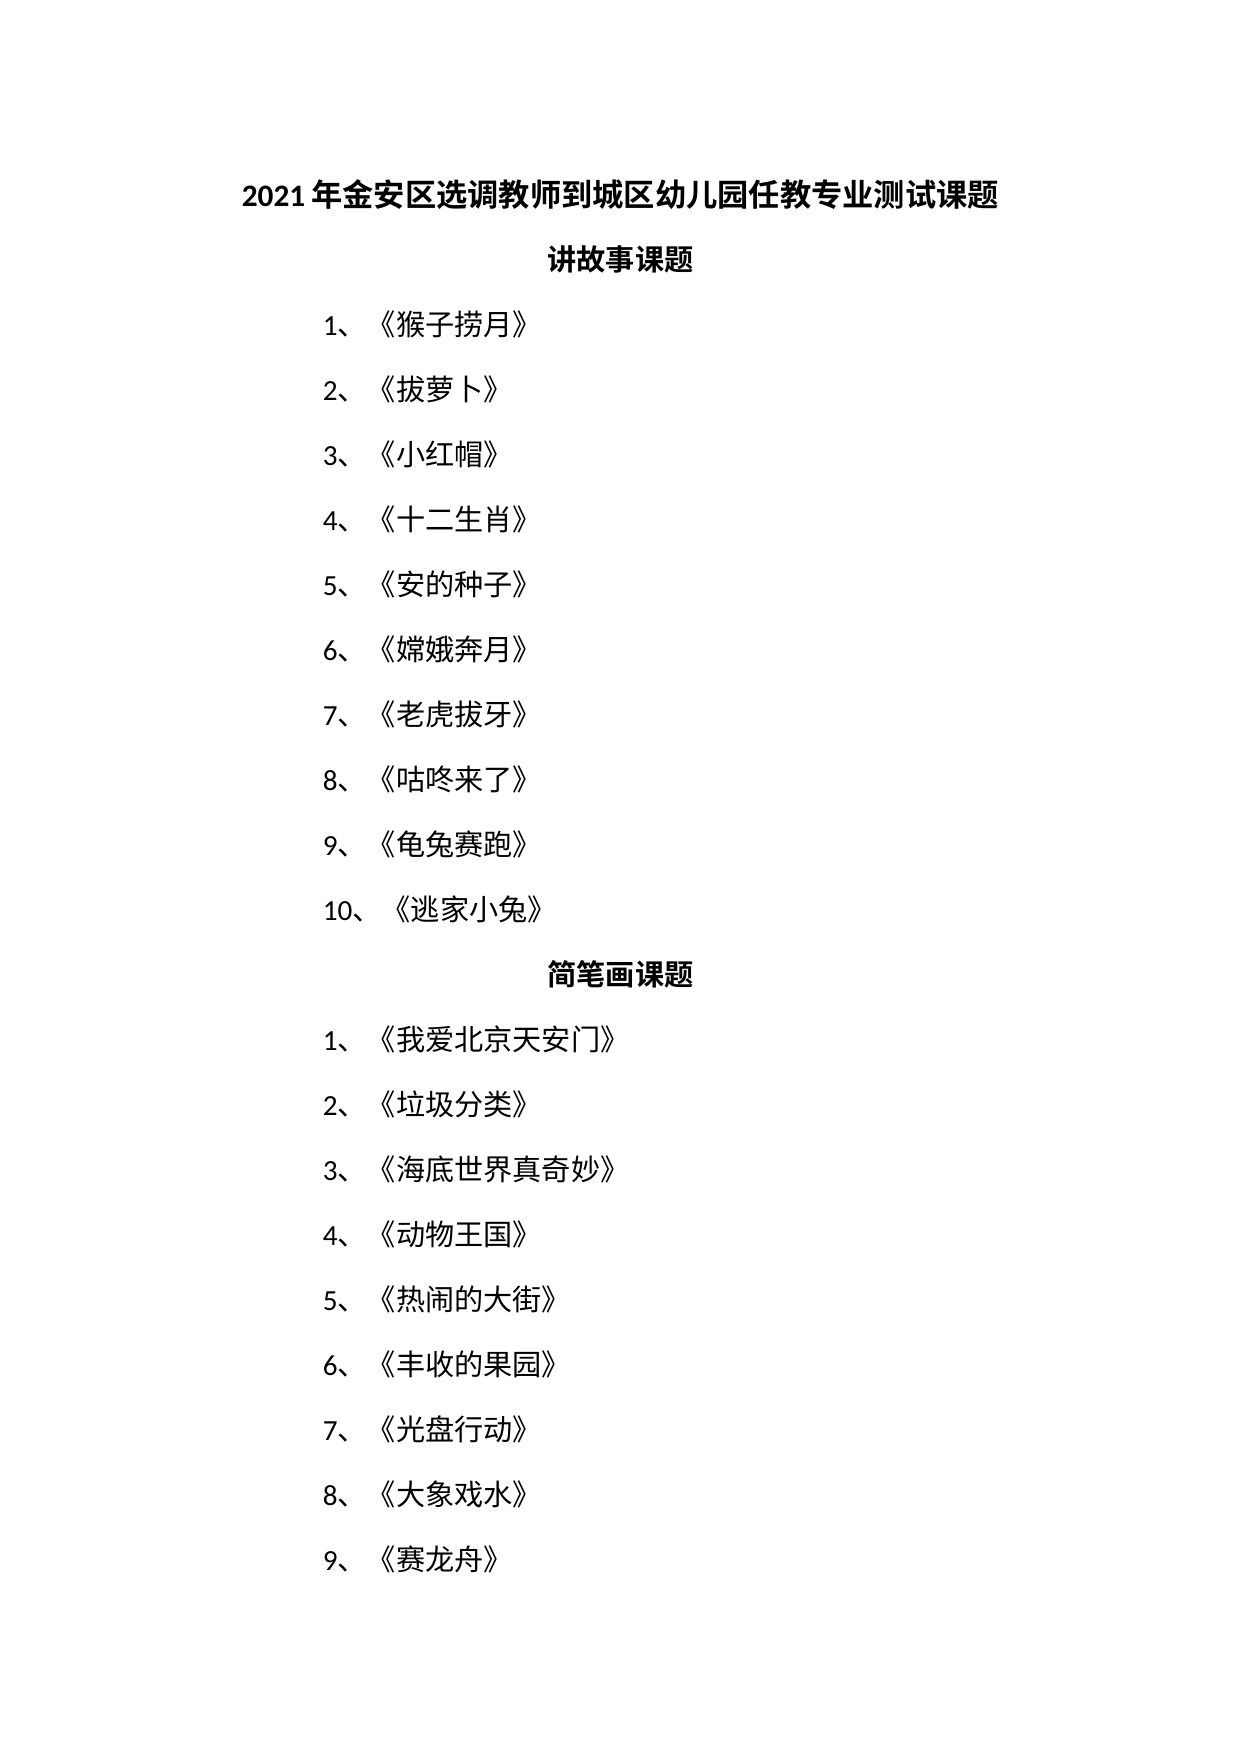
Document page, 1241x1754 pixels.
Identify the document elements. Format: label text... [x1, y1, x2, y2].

text 3、《小红帽》 [148, 421, 1092, 486]
text 2、《拔萝卜》 [148, 356, 1092, 421]
text 1、《猴子捞月》 [148, 291, 1092, 356]
text 简笔画课题 [148, 941, 1092, 1006]
text 2、《垃圾分类》 [148, 1071, 1092, 1136]
text 6、《嫦娥奔月》 [148, 616, 1092, 681]
text 7、《老虎拔牙》 [148, 681, 1092, 746]
text 10、《逃家小兔》 [148, 876, 1092, 941]
text 讲故事课题 [148, 226, 1092, 291]
text 6、《丰收的果园》 [148, 1331, 1092, 1396]
text 4、《十二生肖》 [148, 486, 1092, 551]
text 4、《动物王国》 [148, 1201, 1092, 1266]
text 3、《海底世界真奇妙》 [148, 1136, 1092, 1201]
text 9、《赛龙舟》 [148, 1526, 1092, 1591]
text 7、《光盘行动》 [148, 1396, 1092, 1461]
text 5、《热闹的大街》 [148, 1266, 1092, 1331]
text 5、《安的种子》 [148, 551, 1092, 616]
text 2021年金安区选调教师到城区幼儿园任教专业测试课题 [148, 161, 1092, 226]
text 8、《大象戏水》 [148, 1461, 1092, 1526]
text 8、《咕咚来了》 [148, 746, 1092, 811]
text 1、《我爱北京天安门》 [148, 1006, 1092, 1071]
text 9、《龟兔赛跑》 [148, 811, 1092, 876]
